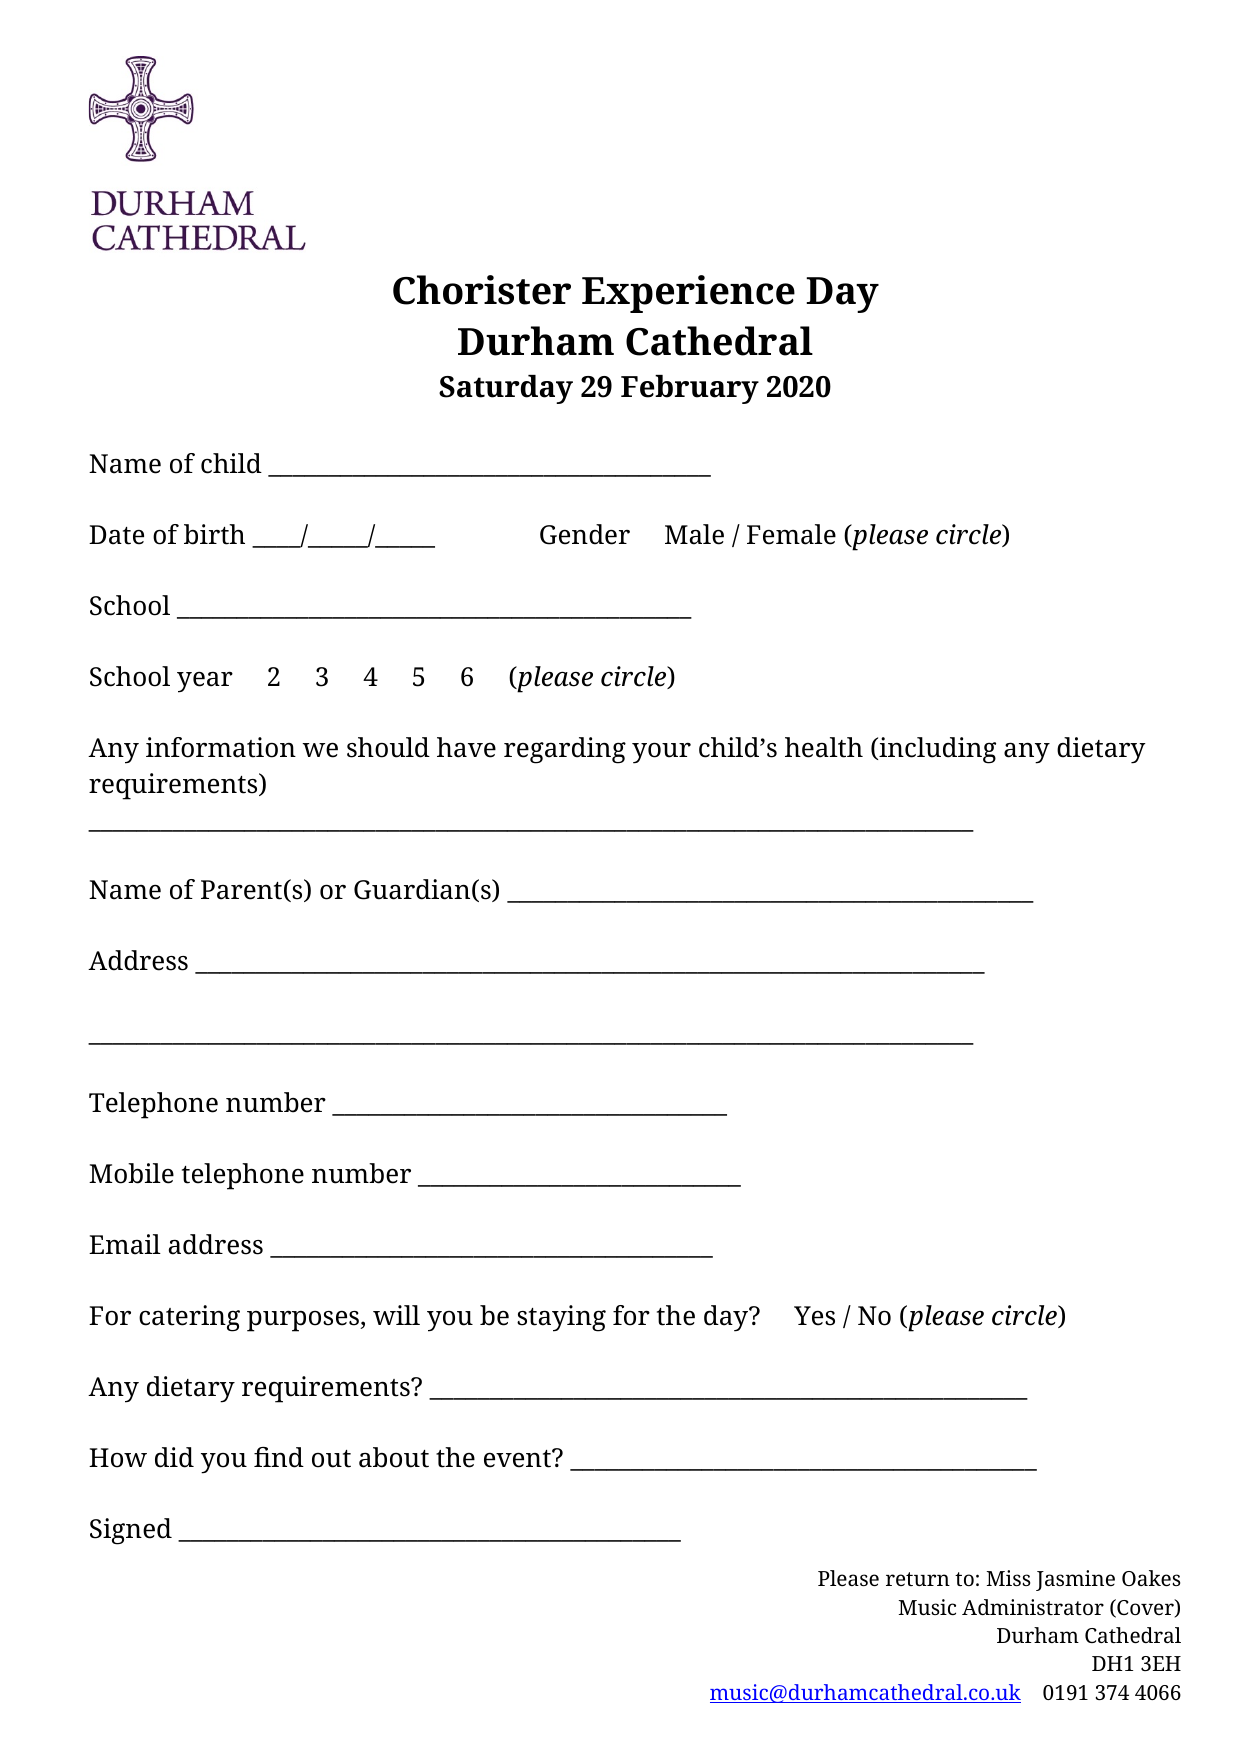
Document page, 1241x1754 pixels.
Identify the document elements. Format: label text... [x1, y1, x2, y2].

text Signed __________________________________________ [89, 1511, 1181, 1547]
text Telephone number _________________________________ [89, 1085, 1181, 1120]
text Any information we should have regarding your child’s health (including any dietary requirements) [89, 730, 1181, 801]
text __________________________________________________________________________ [89, 1014, 1181, 1049]
text Chorister Experience Day [89, 264, 1181, 315]
subtitle Name of child _____________________________________ [89, 446, 1181, 481]
text Any dietary requirements? __________________________________________________ [89, 1369, 1181, 1404]
text Saturday 29 February 2020 [89, 366, 1181, 406]
text Date of birth ____/_____/_____ Gender Male / Female (please circle) [89, 517, 1181, 552]
text School ___________________________________________ [89, 588, 1181, 623]
text School year 2 3 4 5 6 (please circle) [89, 659, 1181, 694]
text Email address _____________________________________ [89, 1227, 1181, 1262]
text __________________________________________________________________________ [89, 801, 1181, 836]
text Durham Cathedral [89, 315, 1181, 366]
text How did you find out about the event? _______________________________________ [89, 1440, 1181, 1476]
text For catering purposes, will you be staying for the day? Yes / No (please circle) [89, 1298, 1181, 1333]
text Name of Parent(s) or Guardian(s) ____________________________________________ [89, 872, 1181, 907]
text Address __________________________________________________________________ [89, 943, 1181, 978]
text Mobile telephone number ___________________________ [89, 1156, 1181, 1191]
picture [88, 56, 306, 264]
